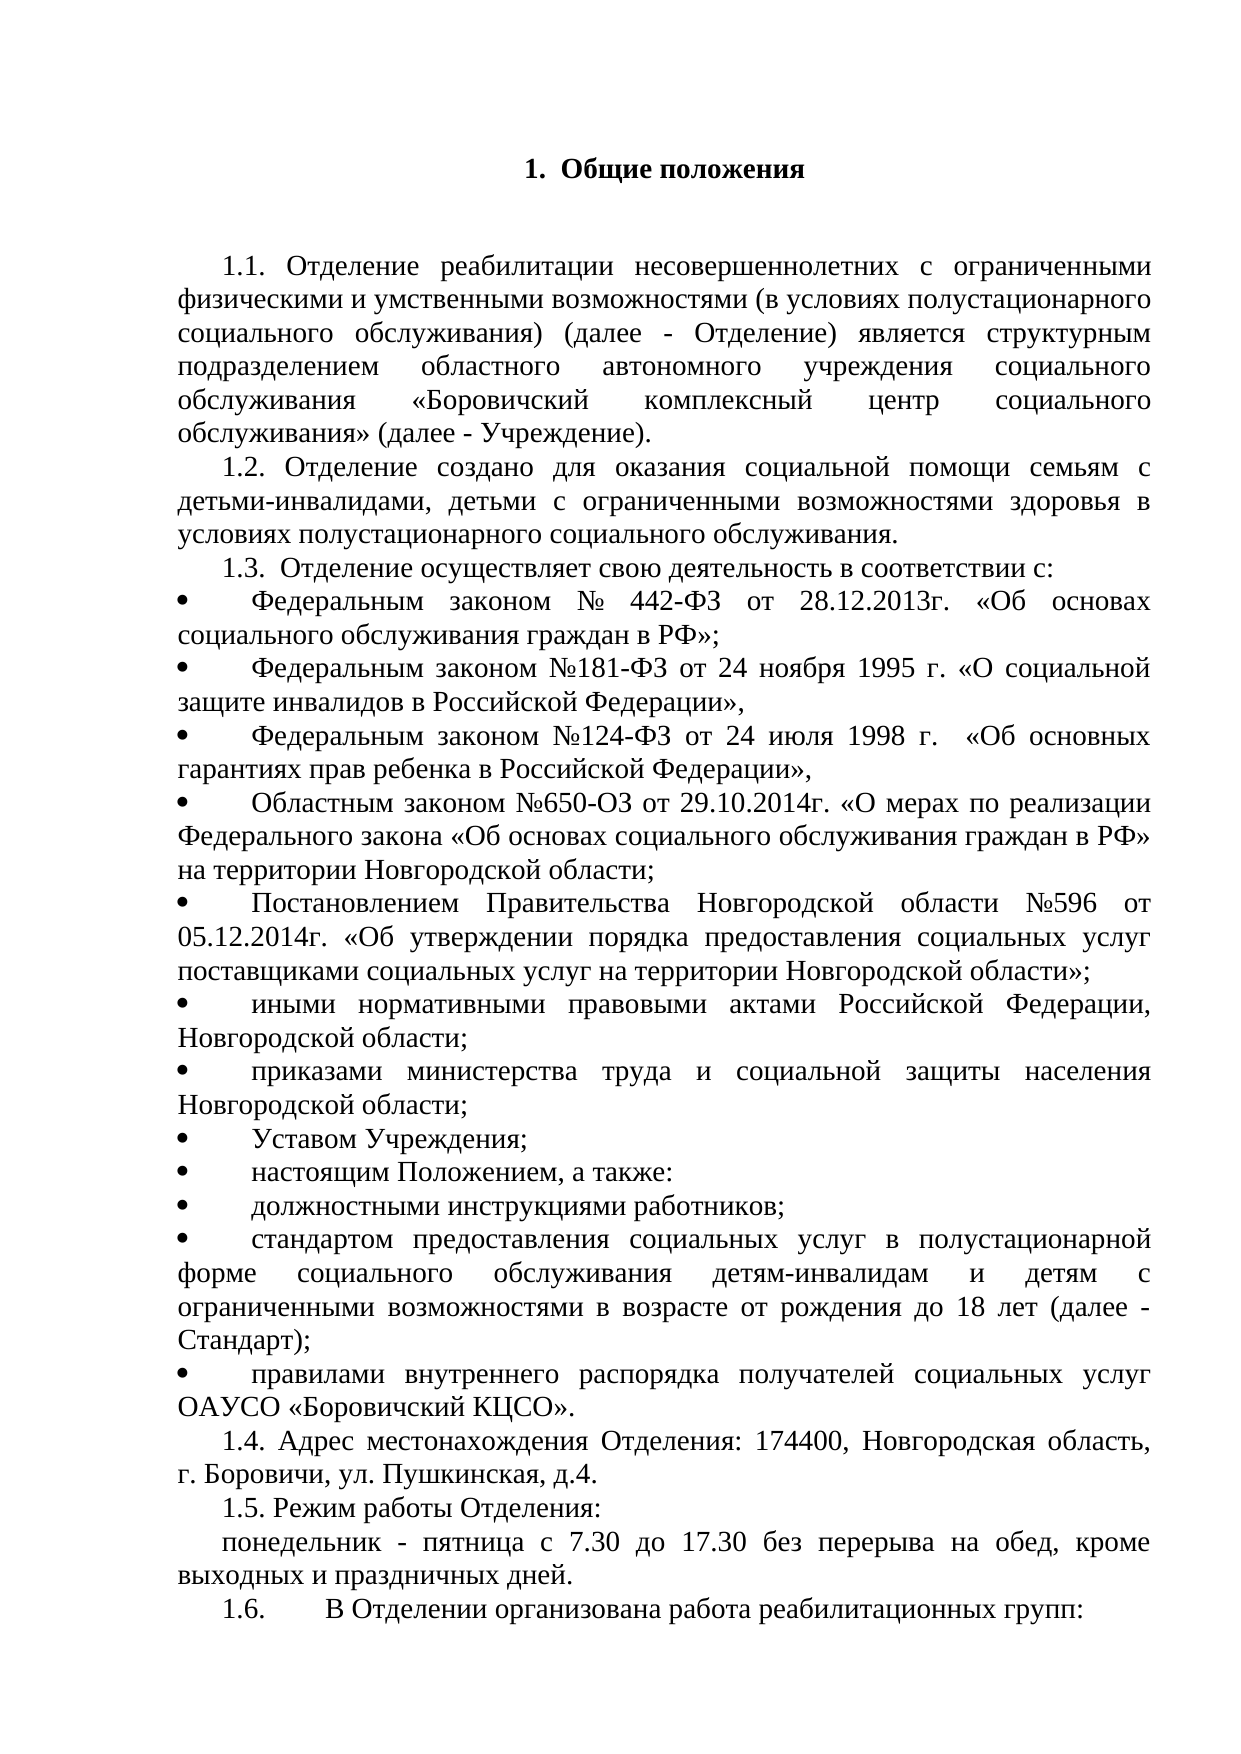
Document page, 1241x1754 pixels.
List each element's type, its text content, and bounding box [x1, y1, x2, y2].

text 1.2. Отделение создано для оказания социальной помощи семьям с детьми-инвалидами, детьми с ограниченными возможностями здоровья в условиях полустационарного социального обслуживания. [177, 449, 1152, 550]
list приказами министерства труда и социальной защиты населения Новгородской области; [177, 1053, 1152, 1121]
text 1.5. Режим работы Отделения: [177, 1490, 1152, 1524]
list иными нормативными правовыми актами Российской Федерации, Новгородской области; [177, 986, 1152, 1053]
list стандартом предоставления социальных услуг в полустационарной форме социального обслуживания детям-инвалидам и детям с ограниченными возможностями в возрасте от рождения до 18 лет (далее - Стандарт); [177, 1222, 1152, 1356]
list В Отделении организована работа реабилитационных групп: [222, 1591, 1152, 1624]
text 1.4. Адрес местонахождения Отделения: 174400, Новгородская область, г. Боровичи, ул. Пушкинская, д.4. [177, 1423, 1152, 1490]
list Областным законом №650-ОЗ от 29.10.2014г. «О мерах по реализации Федерального закона «Об основах социального обслуживания граждан в РФ» на территории Новгородской области; [177, 785, 1152, 886]
list Федеральным законом № 442-ФЗ от 28.12.2013г. «Об основах социального обслуживания граждан в РФ»; [177, 583, 1152, 651]
list правилами внутреннего распорядка получателей социальных услуг ОАУСО «Боровичский КЦСО». [177, 1356, 1152, 1423]
list должностными инструкциями работников; [177, 1188, 1152, 1222]
list Уставом Учреждения; [177, 1121, 1152, 1154]
list Федеральным законом №181-ФЗ от 24 ноября «О социальной защите инвалидов в Российской Федерации», [177, 651, 1152, 718]
text 1. Общие положения [177, 152, 1152, 185]
text понедельник - пятница с 7.30 до 17.30 без перерыва на обед, кроме выходных и праздничных дней. [177, 1524, 1152, 1591]
text 1.1. Отделение реабилитации несовершеннолетних с ограниченными физическими и умственными возможностями (в условиях полустационарного социального обслуживания) (далее - Отделение) является структурным подразделением областного автономного учреждения социального обслуживания «Боровичский комплексный центр социального обслуживания» (далее - Учреждение). [177, 248, 1152, 449]
list Постановлением Правительства Новгородской области №596 от 05.12.2014г. «Об утверждении порядка предоставления социальных услуг поставщиками социальных услуг на территории Новгородской области»; [177, 886, 1152, 986]
list настоящим Положением, а также: [177, 1154, 1152, 1188]
text 1.3. Отделение осуществляет свою деятельность в соответствии с: [177, 550, 1152, 583]
list Федеральным законом №124-ФЗ от 24 июля . «Об основных гарантиях прав ребенка в Российской Федерации», [177, 718, 1152, 785]
